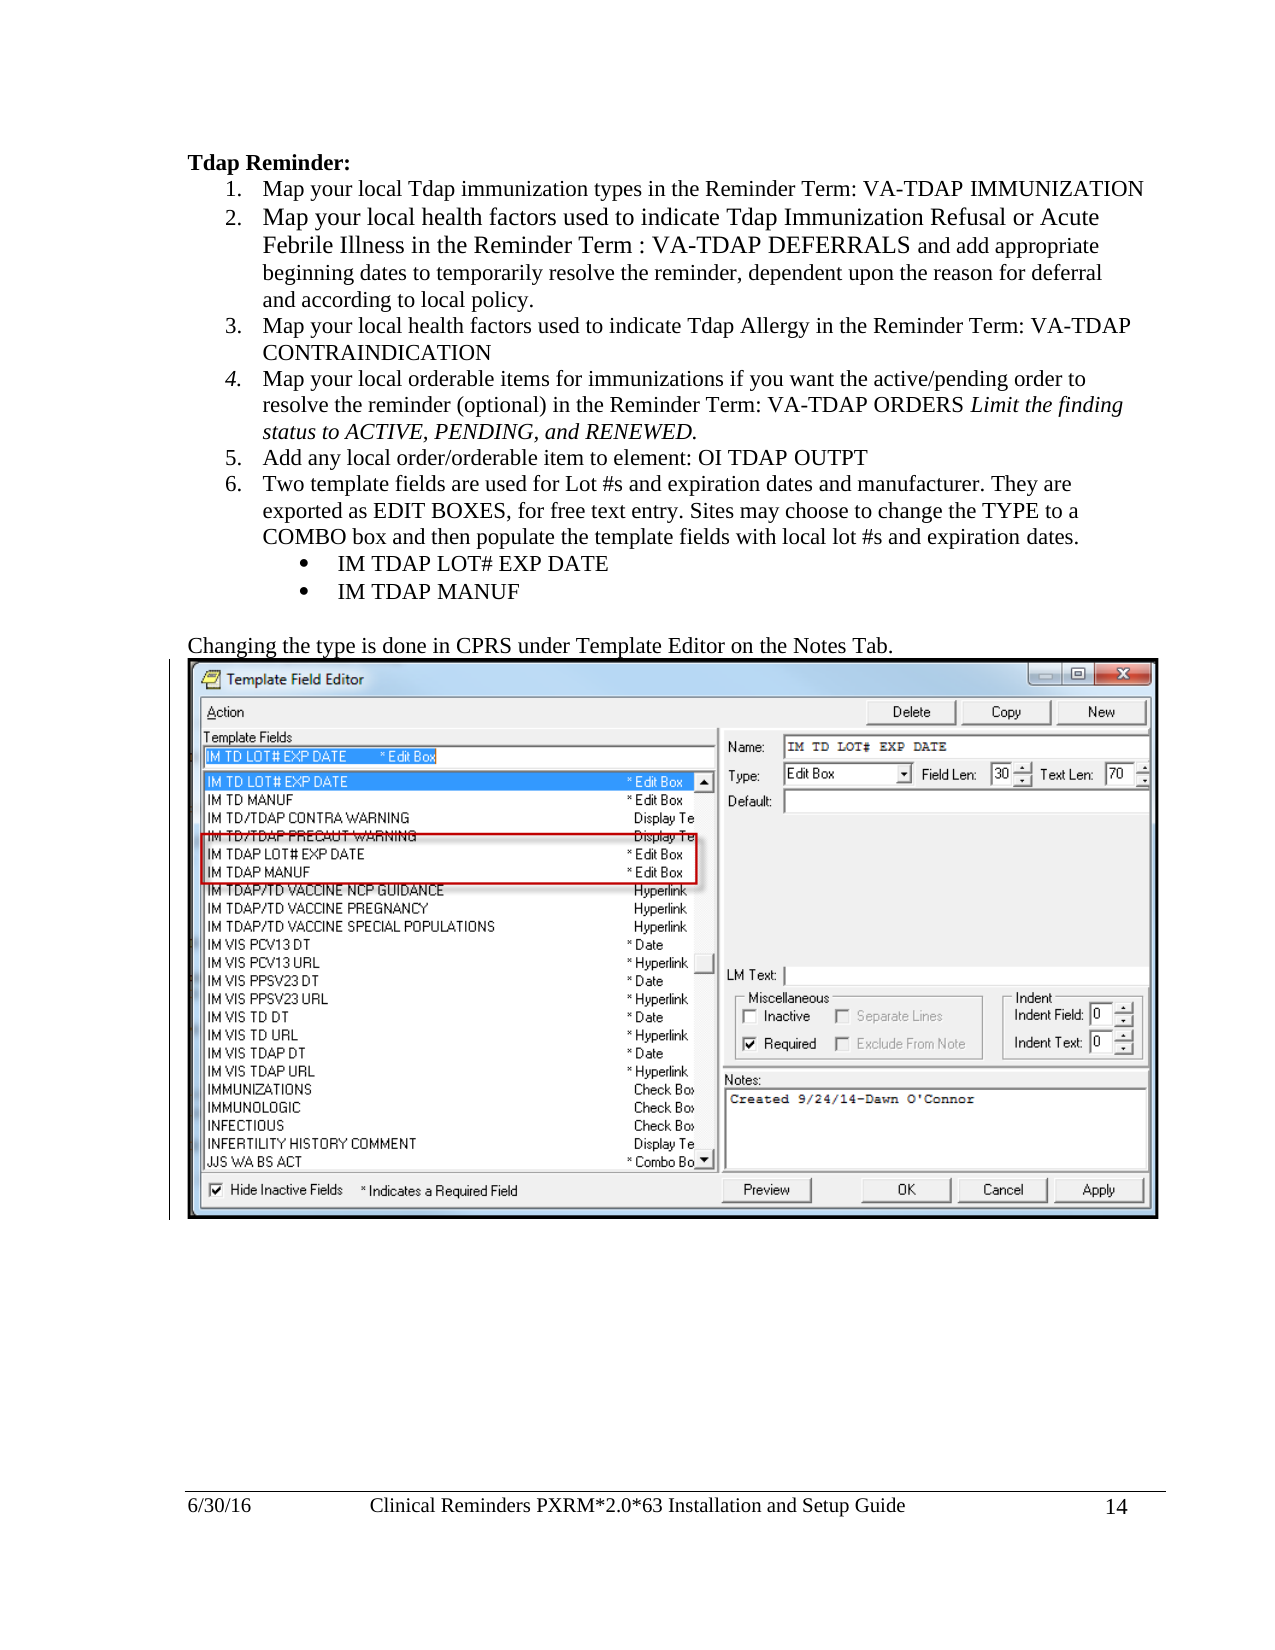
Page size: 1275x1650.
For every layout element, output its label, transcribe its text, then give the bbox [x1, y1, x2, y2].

text Changing the type is done in CPRS under Template Editor on the Notes Tab. [187, 632, 1185, 658]
subtitle Tdap Reminder: [187, 150, 1185, 176]
list Map your local orderable items for immunizations if you want the active/pending order to resolve the reminder (optional) in the Reminder Term: VA-TDAP ORDERS Limit the finding status to ACTIVE, PENDING, and RENEWED. [225, 365, 1158, 444]
list IM TDAP LOT# EXP DATE [300, 549, 1185, 577]
list Map your local health factors used to indicate Tdap Immunization Refusal or Acute Febrile Illness in the Reminder Term : VA-TDAP DEFERRALS and add appropriate beginning dates to temporarily resolve the reminder, dependent upon the reason for deferral and according to local policy. [225, 202, 1142, 312]
list Map your local Tdap immunization types in the Reminder Term: VA-TDAP IMMUNIZATION [225, 176, 1185, 202]
picture [187, 658, 1159, 1219]
list Map your local health factors used to indicate Tdap Allergy in the Reminder Term: VA-TDAP CONTRAINDICATION [225, 312, 1132, 365]
list IM TDAP MANUF [300, 577, 1185, 605]
list Add any local order/orderable item to element: OI TDAP OUTPT [225, 444, 1185, 470]
list Two template fields are used for Lot #s and expiration dates and manufacturer. They are exported as EDIT BOXES, for free text entry. Sites may choose to change the TYPE to a COMBO box and then populate the template fields with local lot #s and expiration dates. [225, 470, 1086, 549]
